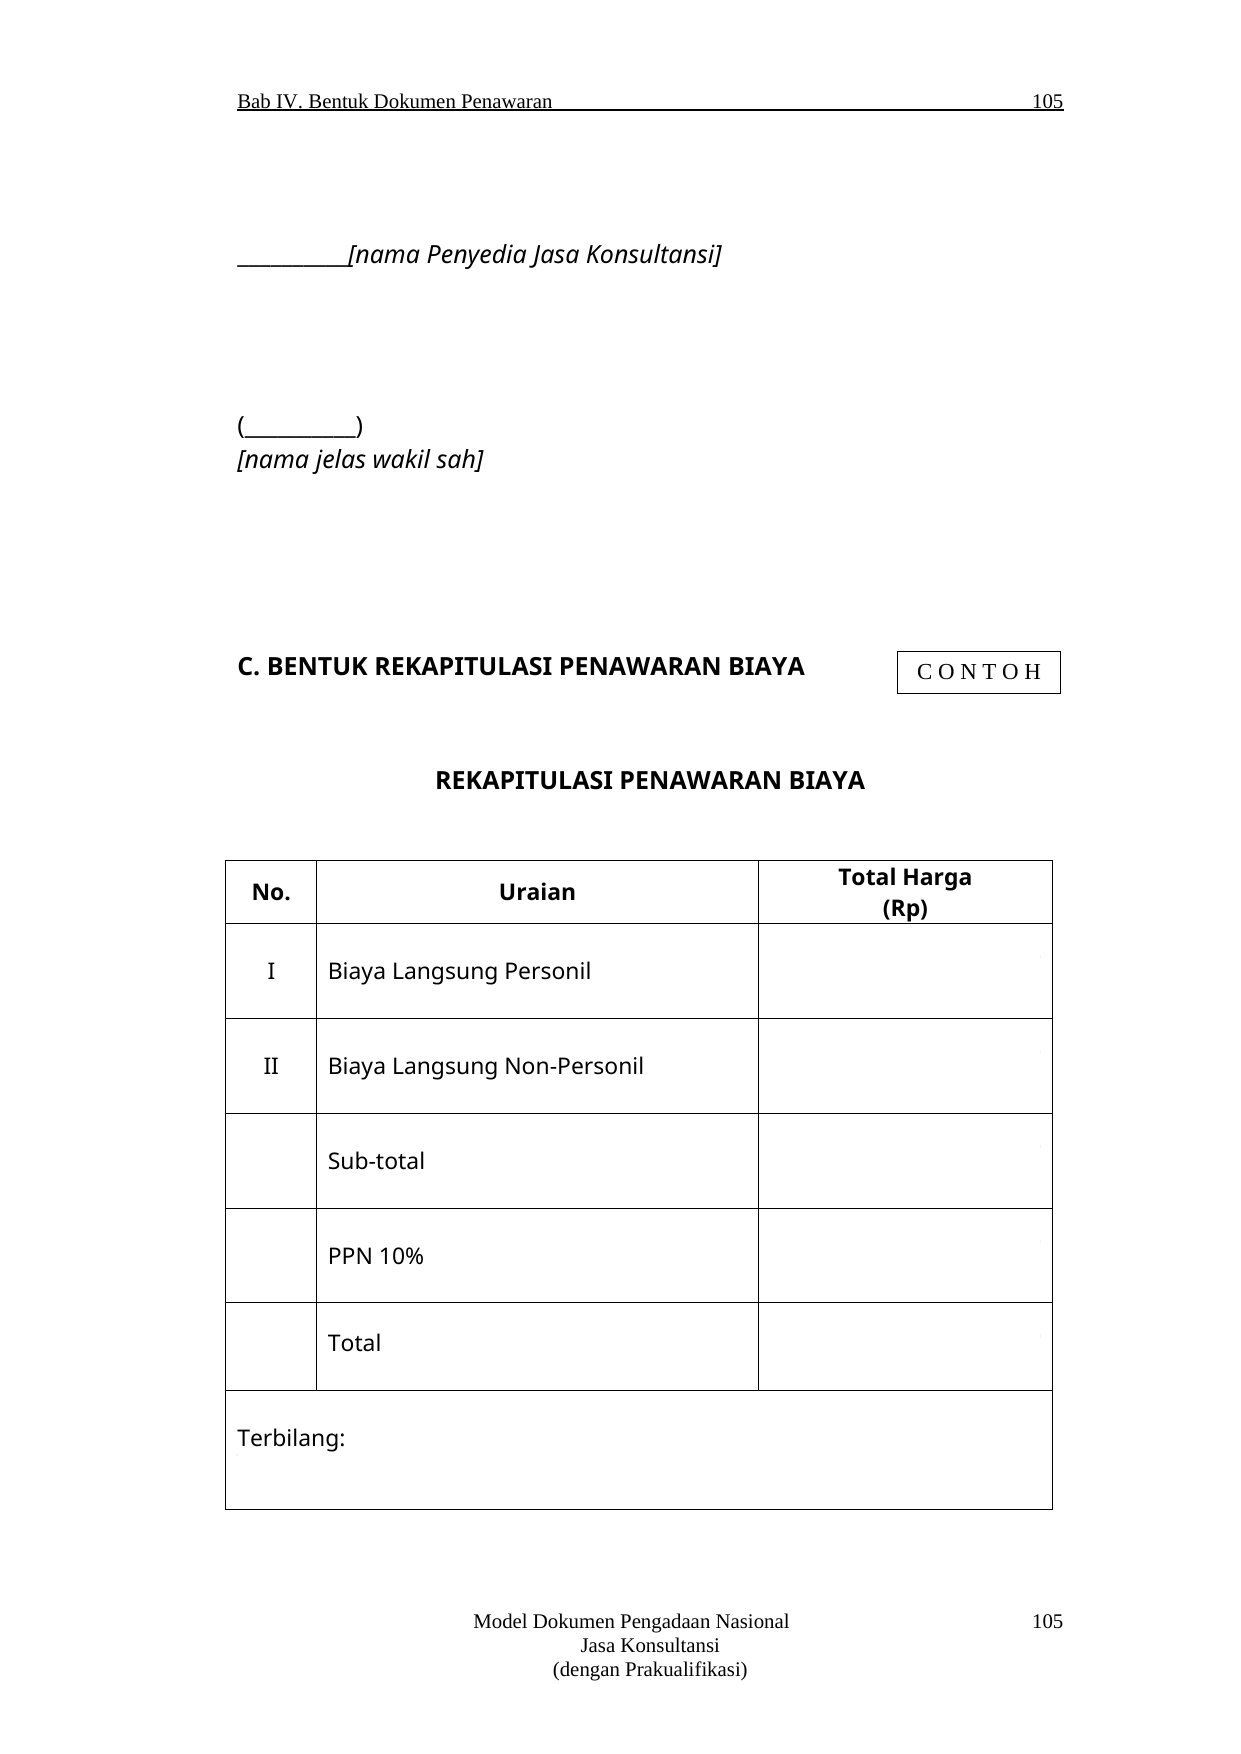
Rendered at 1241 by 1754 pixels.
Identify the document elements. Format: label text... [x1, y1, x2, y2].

text (__________) [237, 407, 1063, 441]
text REKAPITULASI PENAWARAN BIAYA [237, 763, 1063, 797]
table_cell [759, 1303, 1052, 1390]
table_header Uraian [317, 861, 758, 923]
table_cell [759, 924, 1052, 1018]
table_cell Total [317, 1303, 758, 1390]
table_cell [759, 1209, 1052, 1302]
table_cell [759, 1019, 1052, 1113]
table_cell [226, 1303, 316, 1390]
table_cell PPN 10% [317, 1209, 758, 1302]
subtitle BENTUK REKAPITULASI PENAWARAN BIAYA [237, 648, 1049, 682]
table_cell [226, 1114, 316, 1207]
table_cell II [226, 1019, 316, 1113]
table_header No. [226, 861, 316, 923]
table_cell Terbilang: [226, 1391, 1052, 1509]
table_cell I [226, 924, 316, 1018]
text __________[nama Penyedia Jasa Konsultansi] [237, 237, 1063, 271]
table_cell [226, 1209, 316, 1302]
table_cell Sub-total [317, 1114, 758, 1207]
text [nama jelas wakil sah] [237, 441, 1063, 475]
table_header Total Harga (Rp) [759, 861, 1052, 923]
table_cell [759, 1114, 1052, 1207]
table_cell Biaya Langsung Non-Personil [317, 1019, 758, 1113]
table_cell Biaya Langsung Personil [317, 924, 758, 1018]
